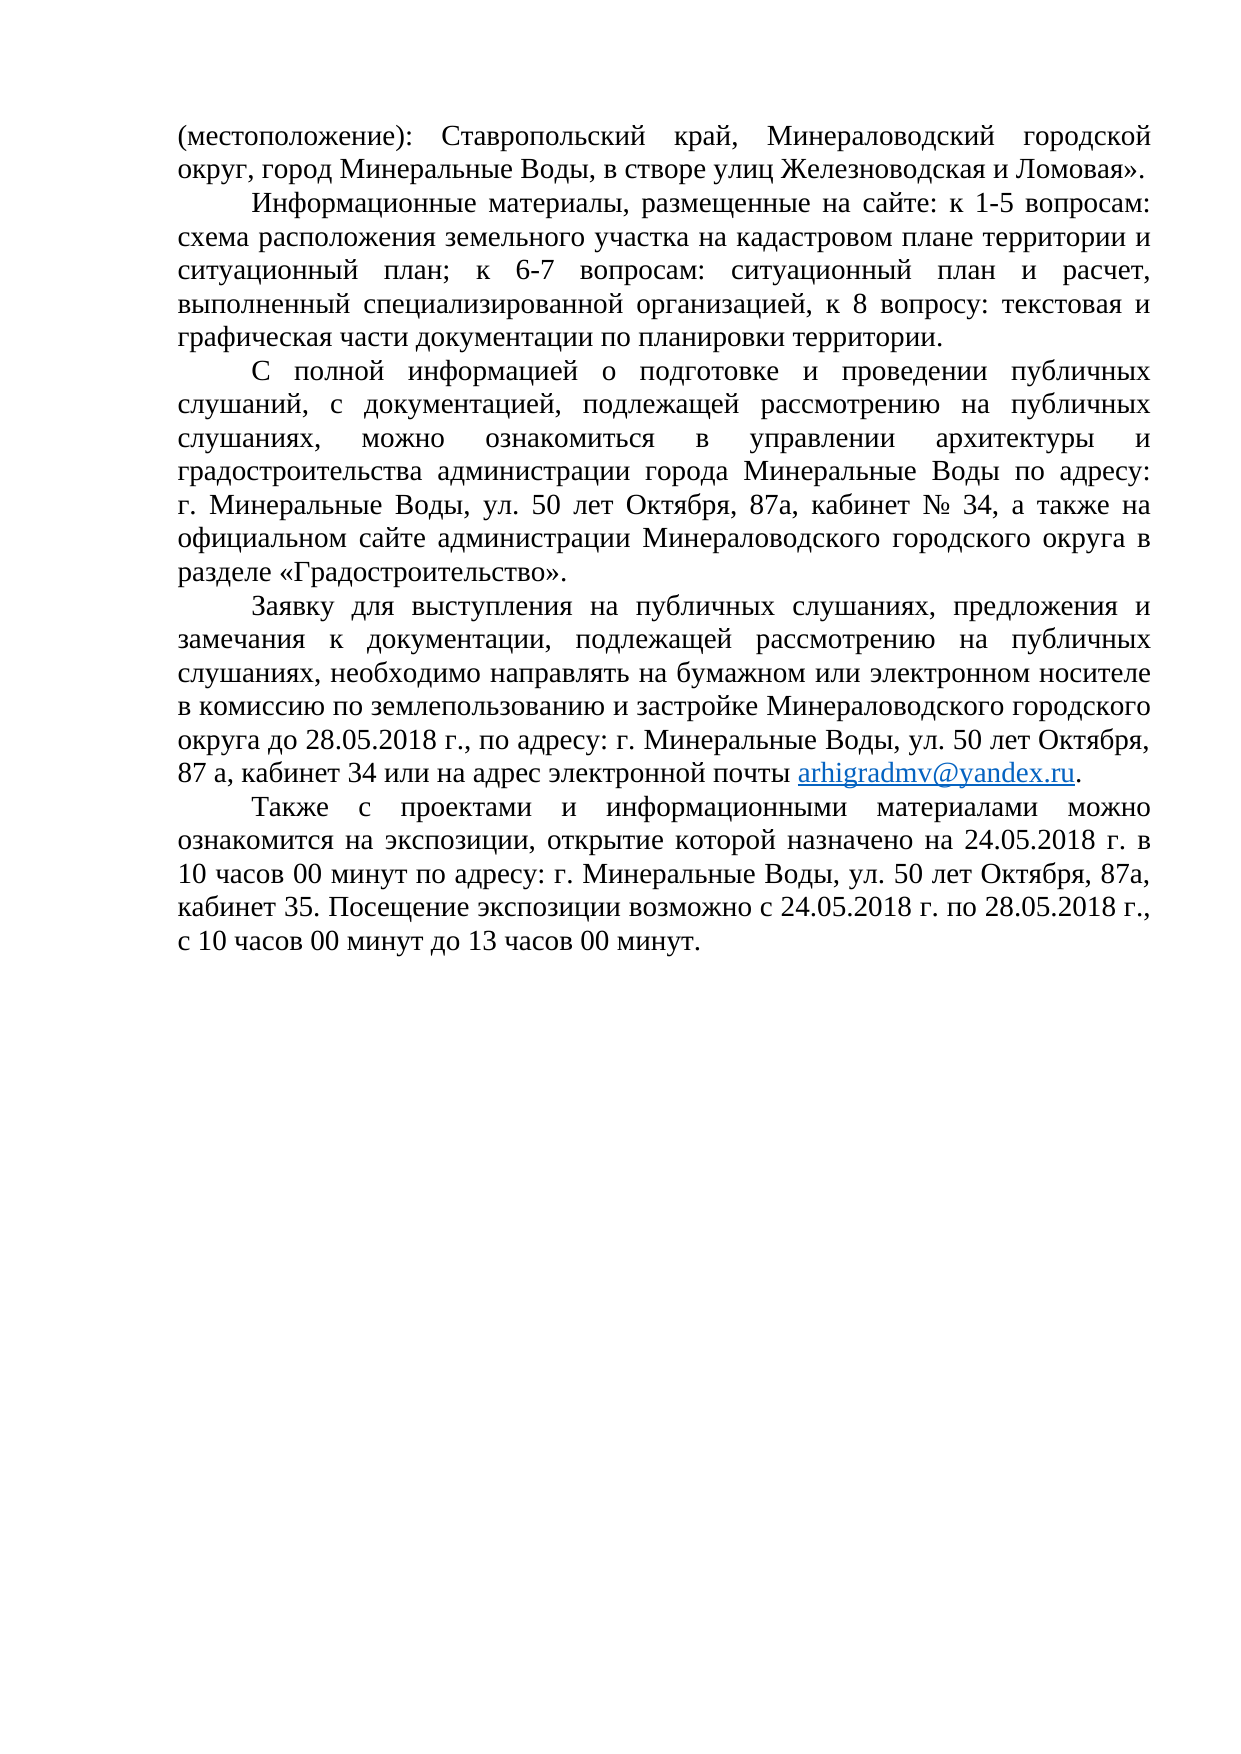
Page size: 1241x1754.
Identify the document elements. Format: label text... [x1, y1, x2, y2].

text Информационные материалы, размещенные на сайте: к 1-5 вопросам: схема расположения земельного участка на кадастровом плане территории и ситуационный план; к 6-7 вопросам: ситуационный план и расчет, выполненный специализированной организацией, к 8 вопросу: текстовая и графическая части документации по планировки территории. [177, 185, 1152, 353]
text Заявку для выступления на публичных слушаниях, предложения и замечания к документации, подлежащей рассмотрению на публичных слушаниях, необходимо направлять на бумажном или электронном носителе в комиссию по землепользованию и застройке Минераловодского городского округа до 28.05.2018 г., по адресу: г. Минеральные Воды, ул. 50 лет Октября, 87 а, кабинет 34 или на адрес электронной почты arhigradmv@yandex.ru. [177, 588, 1152, 789]
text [177, 118, 1152, 185]
text С полной информацией о подготовке и проведении публичных слушаний, с документацией, подлежащей рассмотрению на публичных слушаниях, можно ознакомиться в управлении архитектуры и градостроительства администрации города Минеральные Воды по адресу: г. Минеральные Воды, ул. 50 лет Октября, 87а, кабинет № 34, а также на официальном сайте администрации Минераловодского городского округа в разделе «Градостроительство». [177, 353, 1152, 588]
text Также с проектами и информационными материалами можно ознакомится на экспозиции, открытие которой назначено на 24.05.2018 г. в 10 часов 00 минут по адресу: г. Минеральные Воды, ул. 50 лет Октября, 87а, кабинет 35. Посещение экспозиции возможно с 24.05.2018 г. по 28.05.2018 г., с 10 часов 00 минут до 13 часов 00 минут. [177, 789, 1152, 957]
